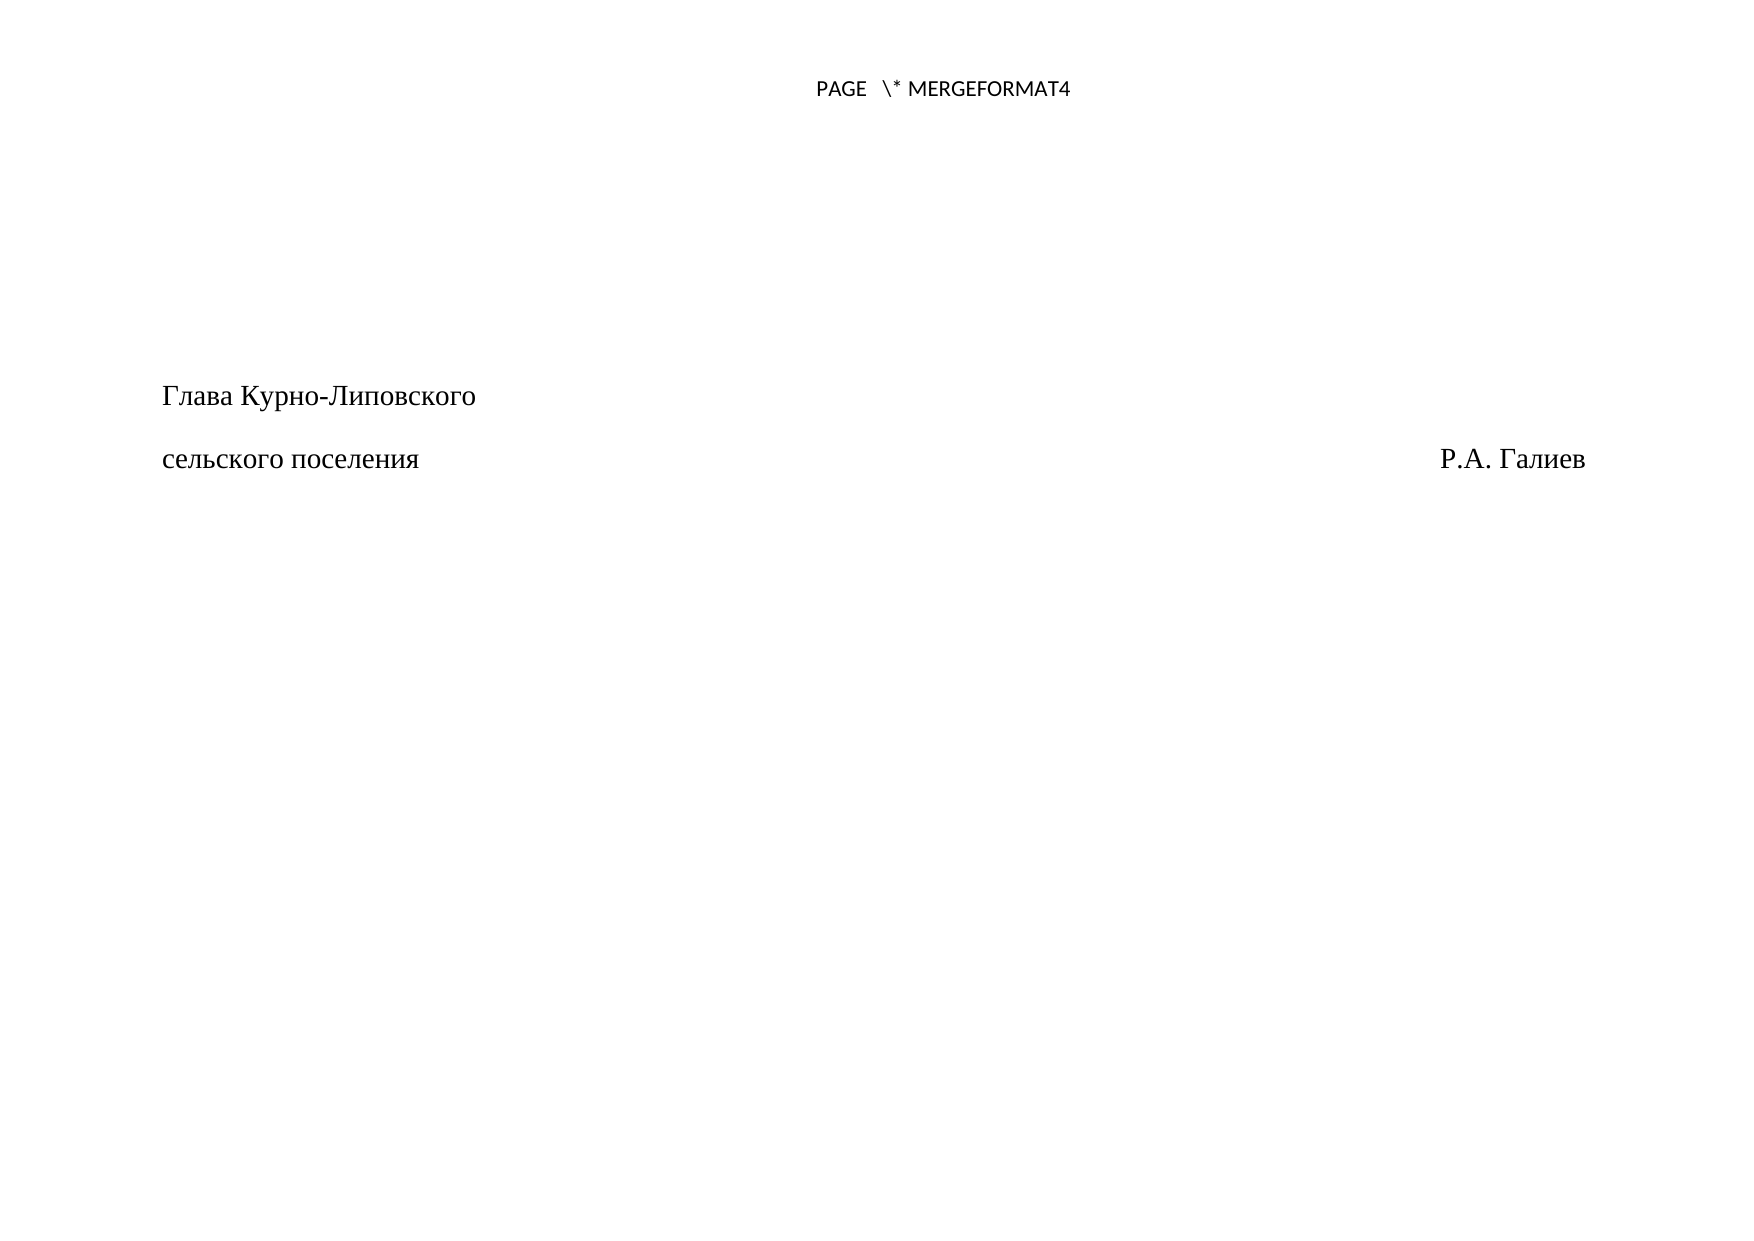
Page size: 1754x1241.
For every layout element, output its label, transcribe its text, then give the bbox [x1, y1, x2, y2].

text Глава Курно-Липовского [118, 378, 1695, 412]
text сельского поселения Р.А. Галиев [118, 441, 1695, 474]
